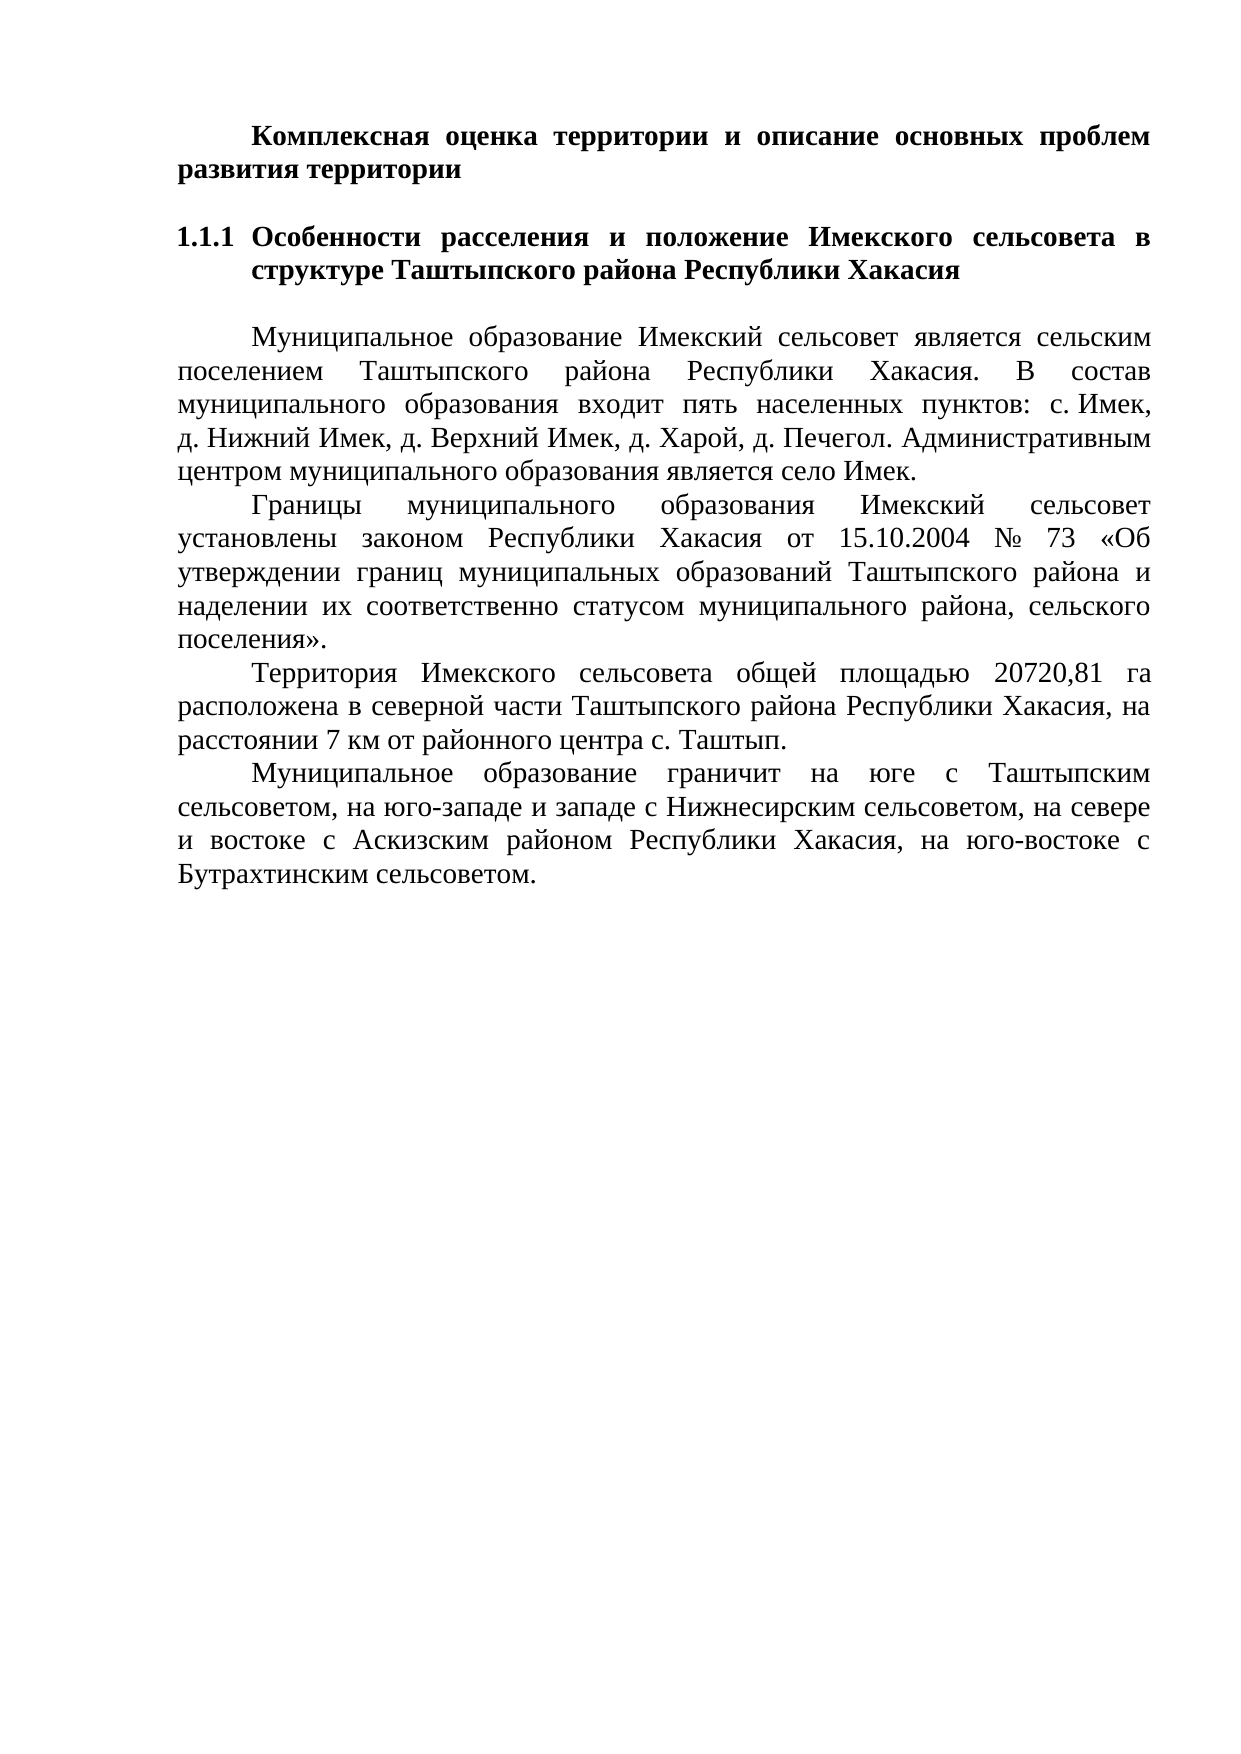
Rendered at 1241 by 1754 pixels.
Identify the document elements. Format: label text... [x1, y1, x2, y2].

text Муниципальное образование граничит на юге с Таштыпским сельсоветом, на юго-западе и западе с Нижнесирским сельсоветом, на севере и востоке с Аскизским районом Республики Хакасия, на юго-востоке с Бутрахтинским сельсоветом. [177, 755, 1152, 889]
list Комплексная оценка территории и описание основных проблем развития территории [177, 118, 1152, 185]
text Территория Имекского сельсовета общей площадью 20720,81 га расположена в северной части Таштыпского района Республики Хакасия, на расстоянии 7 км от районного центра с. Таштып. [177, 655, 1152, 755]
list Особенности расселения и положение Имекского сельсовета в структуре Таштыпского района Республики Хакасия [176, 219, 1152, 286]
text Муниципальное образование Имекский сельсовет является сельским поселением Таштыпского района Республики Хакасия. В состав муниципального образования входит пять населенных пунктов: с. Имек, д. Нижний Имек, д. Верхний Имек, д. Харой, д. Печегол. Административным центром муниципального образования является село Имек. [177, 319, 1152, 487]
text Границы муниципального образования Имекский сельсовет установлены законом Республики Хакасия от 15.10.2004 № 73 «Об утверждении границ муниципальных образований Таштыпского района и наделении их соответственно статусом муниципального района, сельского поселения». [177, 487, 1152, 655]
